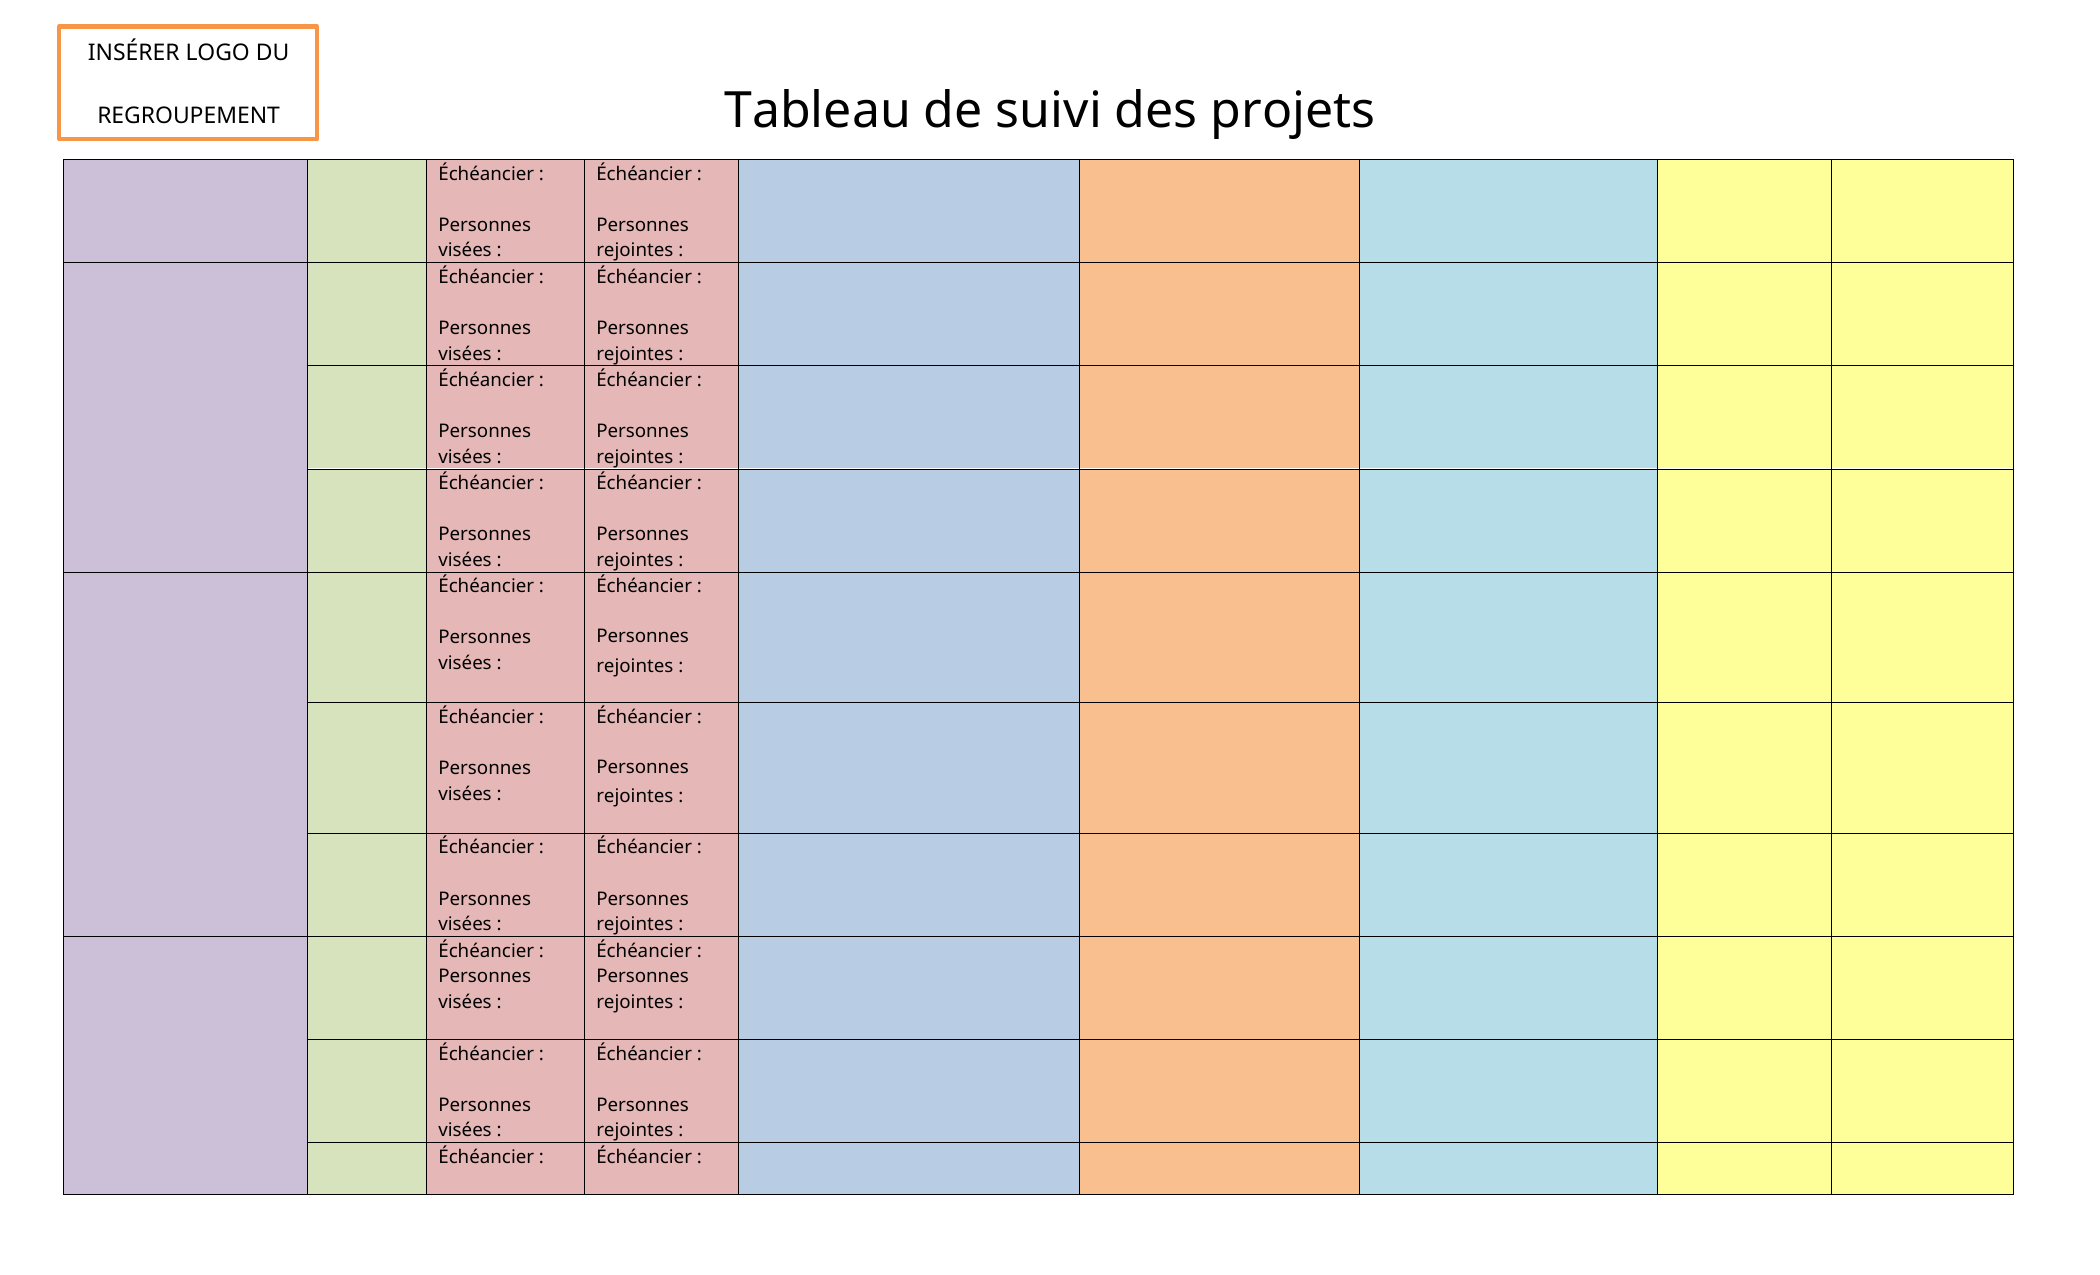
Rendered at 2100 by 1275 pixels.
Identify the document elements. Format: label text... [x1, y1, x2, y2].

table_cell [1658, 1040, 1831, 1142]
table_cell [1360, 1040, 1657, 1142]
table_cell [1080, 366, 1359, 468]
table_cell [1360, 1143, 1657, 1194]
table_cell [739, 573, 1079, 702]
table_cell [64, 573, 307, 936]
table_cell Échéancier : Personnes visées : [427, 834, 584, 936]
table_cell [1360, 937, 1657, 1039]
table_cell Échéancier : Personnes rejointes : [585, 470, 738, 572]
table_cell [64, 263, 307, 572]
table_cell [1360, 703, 1657, 833]
table_cell [1658, 1143, 1831, 1194]
table_cell [1360, 470, 1657, 572]
table_cell [1080, 263, 1359, 365]
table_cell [427, 1143, 584, 1194]
table_cell [1832, 263, 2013, 365]
table_cell [1360, 573, 1657, 702]
table_cell Échéancier : Personnes rejointes : [585, 573, 738, 702]
table_cell [1360, 160, 1657, 262]
table_cell [1080, 1143, 1359, 1194]
table_cell [1360, 366, 1657, 468]
table_cell [1658, 937, 1831, 1039]
table_cell [739, 470, 1079, 572]
table_cell Échéancier : Personnes rejointes : [585, 703, 738, 833]
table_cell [585, 1143, 738, 1194]
table_cell [1658, 263, 1831, 365]
table_cell [1360, 834, 1657, 936]
table_cell [1658, 834, 1831, 936]
table_cell [1832, 1040, 2013, 1142]
table_cell [1658, 470, 1831, 572]
table_cell [1832, 1143, 2013, 1194]
table_cell [739, 1143, 1079, 1194]
table_cell [1080, 937, 1359, 1039]
table_cell Échéancier : Personnes visées : [427, 703, 584, 833]
table_cell [1080, 160, 1359, 262]
table_cell [1658, 366, 1831, 468]
table_cell [1080, 1040, 1359, 1142]
table_cell [1658, 573, 1831, 702]
table_cell Échéancier : Personnes visées : [427, 573, 584, 702]
table_cell [1080, 470, 1359, 572]
table_cell Échéancier : Personnes visées : [427, 263, 584, 365]
table_cell [1832, 937, 2013, 1039]
table_cell [1658, 160, 1831, 262]
table_cell [308, 937, 426, 1039]
table_cell [739, 703, 1079, 833]
table_cell [308, 263, 426, 365]
table_cell Échéancier : Personnes rejointes : [585, 937, 738, 1039]
table_cell [739, 834, 1079, 936]
table_cell [308, 366, 426, 468]
table_cell [308, 573, 426, 702]
table_cell [64, 937, 307, 1194]
table_cell [308, 160, 426, 262]
table_cell Échéancier : Personnes visées : [427, 366, 584, 468]
table_cell [1080, 573, 1359, 702]
table_cell Échéancier : Personnes visées : [427, 937, 584, 1039]
table_cell [1832, 366, 2013, 468]
table_cell [739, 1040, 1079, 1142]
table_cell [739, 937, 1079, 1039]
table_cell Échéancier : Personnes visées : [427, 470, 584, 572]
table_cell [1080, 834, 1359, 936]
table_cell [1832, 573, 2013, 702]
table_cell Échéancier : Personnes rejointes : [585, 1040, 738, 1142]
table_cell [308, 1143, 426, 1194]
table_cell [1832, 834, 2013, 936]
table_cell [1360, 263, 1657, 365]
table_cell [1832, 703, 2013, 833]
table_cell [739, 263, 1079, 365]
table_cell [427, 160, 584, 262]
table_cell Échéancier : Personnes rejointes : [585, 263, 738, 365]
table_cell [739, 160, 1079, 262]
table_cell [1832, 470, 2013, 572]
table_cell [308, 834, 426, 936]
table_cell [308, 1040, 426, 1142]
table_cell [1080, 703, 1359, 833]
table_cell Échéancier : Personnes rejointes : [585, 834, 738, 936]
table_cell [308, 703, 426, 833]
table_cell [585, 160, 738, 262]
table_cell [308, 470, 426, 572]
table_cell [1658, 703, 1831, 833]
table_cell Échéancier : Personnes rejointes : [585, 366, 738, 468]
table_cell [1832, 160, 2013, 262]
table_cell [739, 366, 1079, 468]
table_cell Échéancier : Personnes visées : [427, 1040, 584, 1142]
